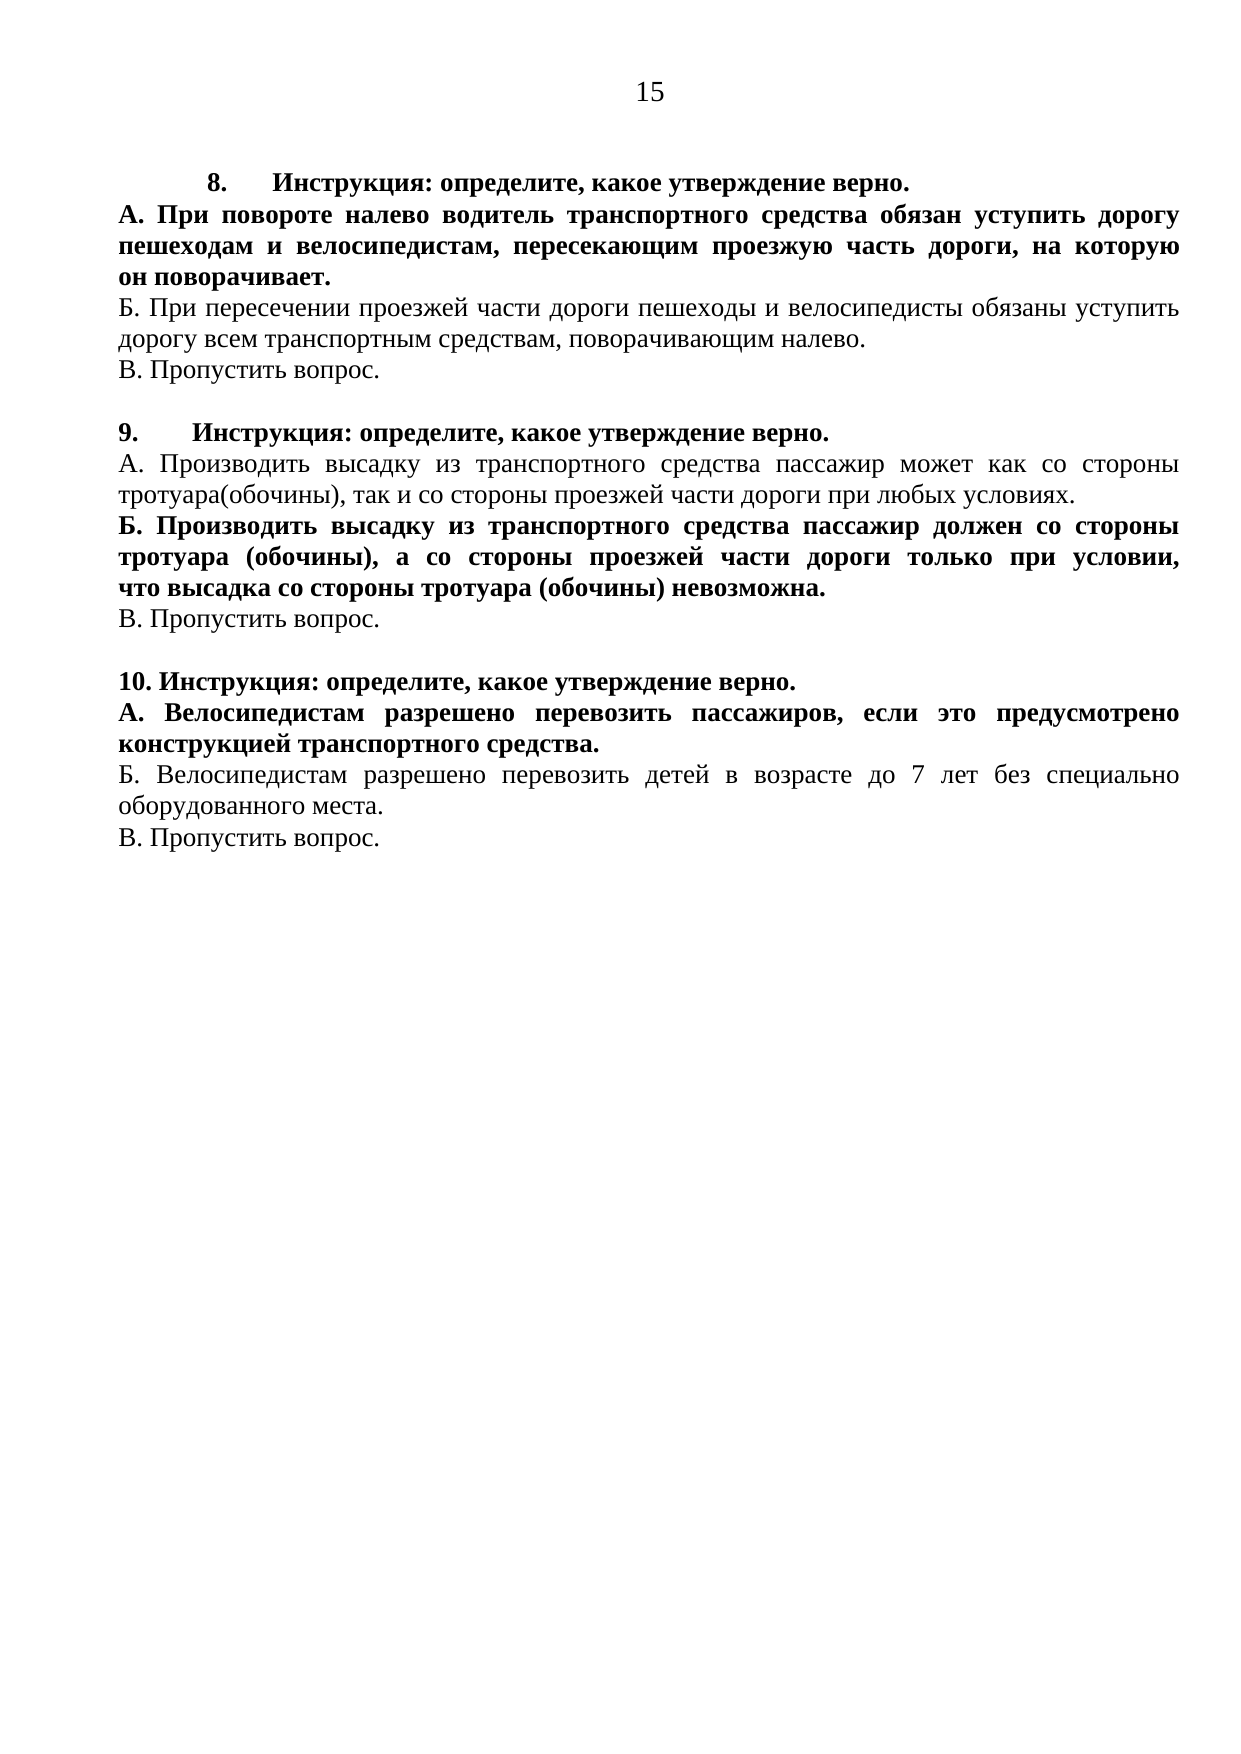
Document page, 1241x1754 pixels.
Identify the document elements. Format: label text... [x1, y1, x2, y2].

text В. Пропустить вопрос. [118, 353, 1181, 384]
text Б. При пересечении проезжей части дороги пешеходы и велосипедисты обязаны уступить дорогу всем транспортным средствам, поворачивающим налево. [118, 291, 1181, 353]
text А. При повороте налево водитель транспортного средства обязан уступить дорогу пешеходам и велосипедистам, пересекающим проезжую часть дороги, на которую он поворачивает. [118, 198, 1181, 291]
text Б. Производить высадку из транспортного средства пассажир должен со стороны тротуара (обочины), а со стороны проезжей части дороги только при условии, что высадка со стороны тротуара (обочины) невозможна. [118, 509, 1181, 603]
text 10. Инструкция: определите, какое утверждение верно. [118, 665, 1181, 696]
list Инструкция: определите, какое утверждение верно. [118, 167, 1181, 198]
text В. Пропустить вопрос. [118, 821, 1181, 852]
text А. Производить высадку из транспортного средства пассажир может как со стороны тротуара(обочины), так и со стороны проезжей части дороги при любых условиях. [118, 447, 1181, 509]
text Б. Велосипедистам разрешено перевозить детей в возрасте до 7 лет без специально оборудованного места. [118, 758, 1181, 821]
list Инструкция: определите, какое утверждение верно. [118, 416, 1181, 447]
text А. Велосипедистам разрешено перевозить пассажиров, если это предусмотрено конструкцией транспортного средства. [118, 696, 1181, 758]
text В. Пропустить вопрос. [118, 603, 1181, 634]
